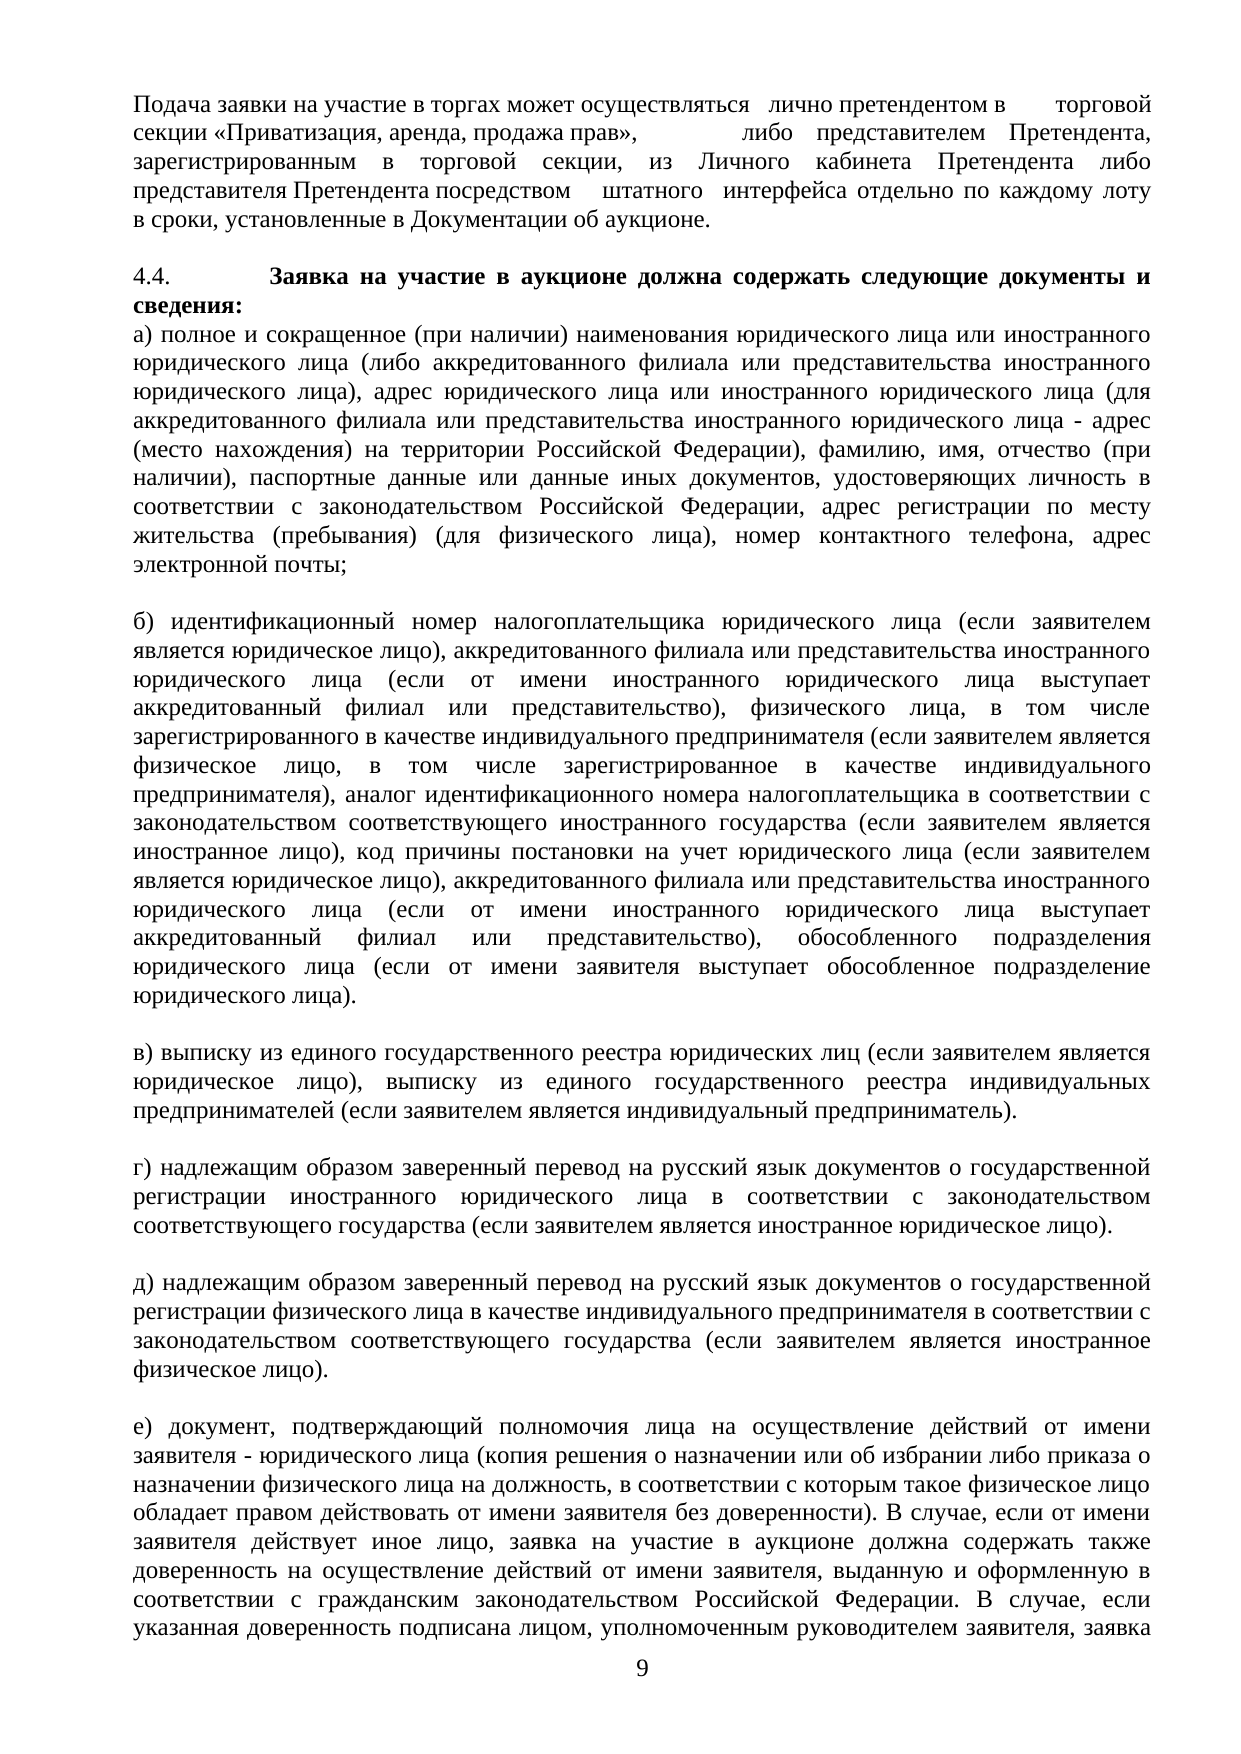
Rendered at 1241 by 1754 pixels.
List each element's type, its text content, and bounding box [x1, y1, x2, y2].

text 4.4. Заявка на участие в аукционе должна содержать следующие документы и сведения: [133, 261, 1152, 319]
text Подача заявки на участие в торгах может осуществляться лично претендентом в торговой секции «Приватизация, аренда, продажа прав», либо представителем Претендента, зарегистрированным в торговой секции, из Личного кабинета Претендента либо представителя Претендента посредством штатного интерфейса отдельно по каждому лоту в сроки, установленные в Документации об аукционе. [133, 89, 1152, 232]
text б) идентификационный номер налогоплательщика юридического лица (если заявителем является юридическое лицо), аккредитованного филиала или представительства иностранного юридического лица (если от имени иностранного юридического лица выступает аккредитованный филиал или представительство), физического лица, в том числе зарегистрированного в качестве индивидуального предпринимателя (если заявителем является физическое лицо, в том числе зарегистрированное в качестве индивидуального предпринимателя), аналог идентификационного номера налогоплательщика в соответствии с законодательством соответствующего иностранного государства (если заявителем является иностранное лицо), код причины постановки на учет юридического лица (если заявителем является юридическое лицо), аккредитованного филиала или представительства иностранного юридического лица (если от имени иностранного юридического лица выступает аккредитованный филиал или представительство), обособленного подразделения юридического лица (если от имени заявителя выступает обособленное подразделение юридического лица). [133, 606, 1152, 1009]
text в) выписку из единого государственного реестра юридических лиц (если заявителем является юридическое лицо), выписку из единого государственного реестра индивидуальных предпринимателей (если заявителем является индивидуальный предприниматель). [133, 1037, 1152, 1124]
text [133, 1411, 1152, 1641]
text г) надлежащим образом заверенный перевод на русский язык документов о государственной регистрации иностранного юридического лица в соответствии с законодательством соответствующего государства (если заявителем является иностранное юридическое лицо). [133, 1152, 1152, 1239]
text д) надлежащим образом заверенный перевод на русский язык документов о государственной регистрации физического лица в качестве индивидуального предпринимателя в соответствии с законодательством соответствующего государства (если заявителем является иностранное физическое лицо). [133, 1267, 1152, 1382]
text а) полное и сокращенное (при наличии) наименования юридического лица или иностранного юридического лица (либо аккредитованного филиала или представительства иностранного юридического лица), адрес юридического лица или иностранного юридического лица (для аккредитованного филиала или представительства иностранного юридического лица - адрес (место нахождения) на территории Российской Федерации), фамилию, имя, отчество (при наличии), паспортные данные или данные иных документов, удостоверяющих личность в соответствии с законодательством Российской Федерации, адрес регистрации по месту жительства (пребывания) (для физического лица), номер контактного телефона, адрес электронной почты; [133, 319, 1152, 577]
